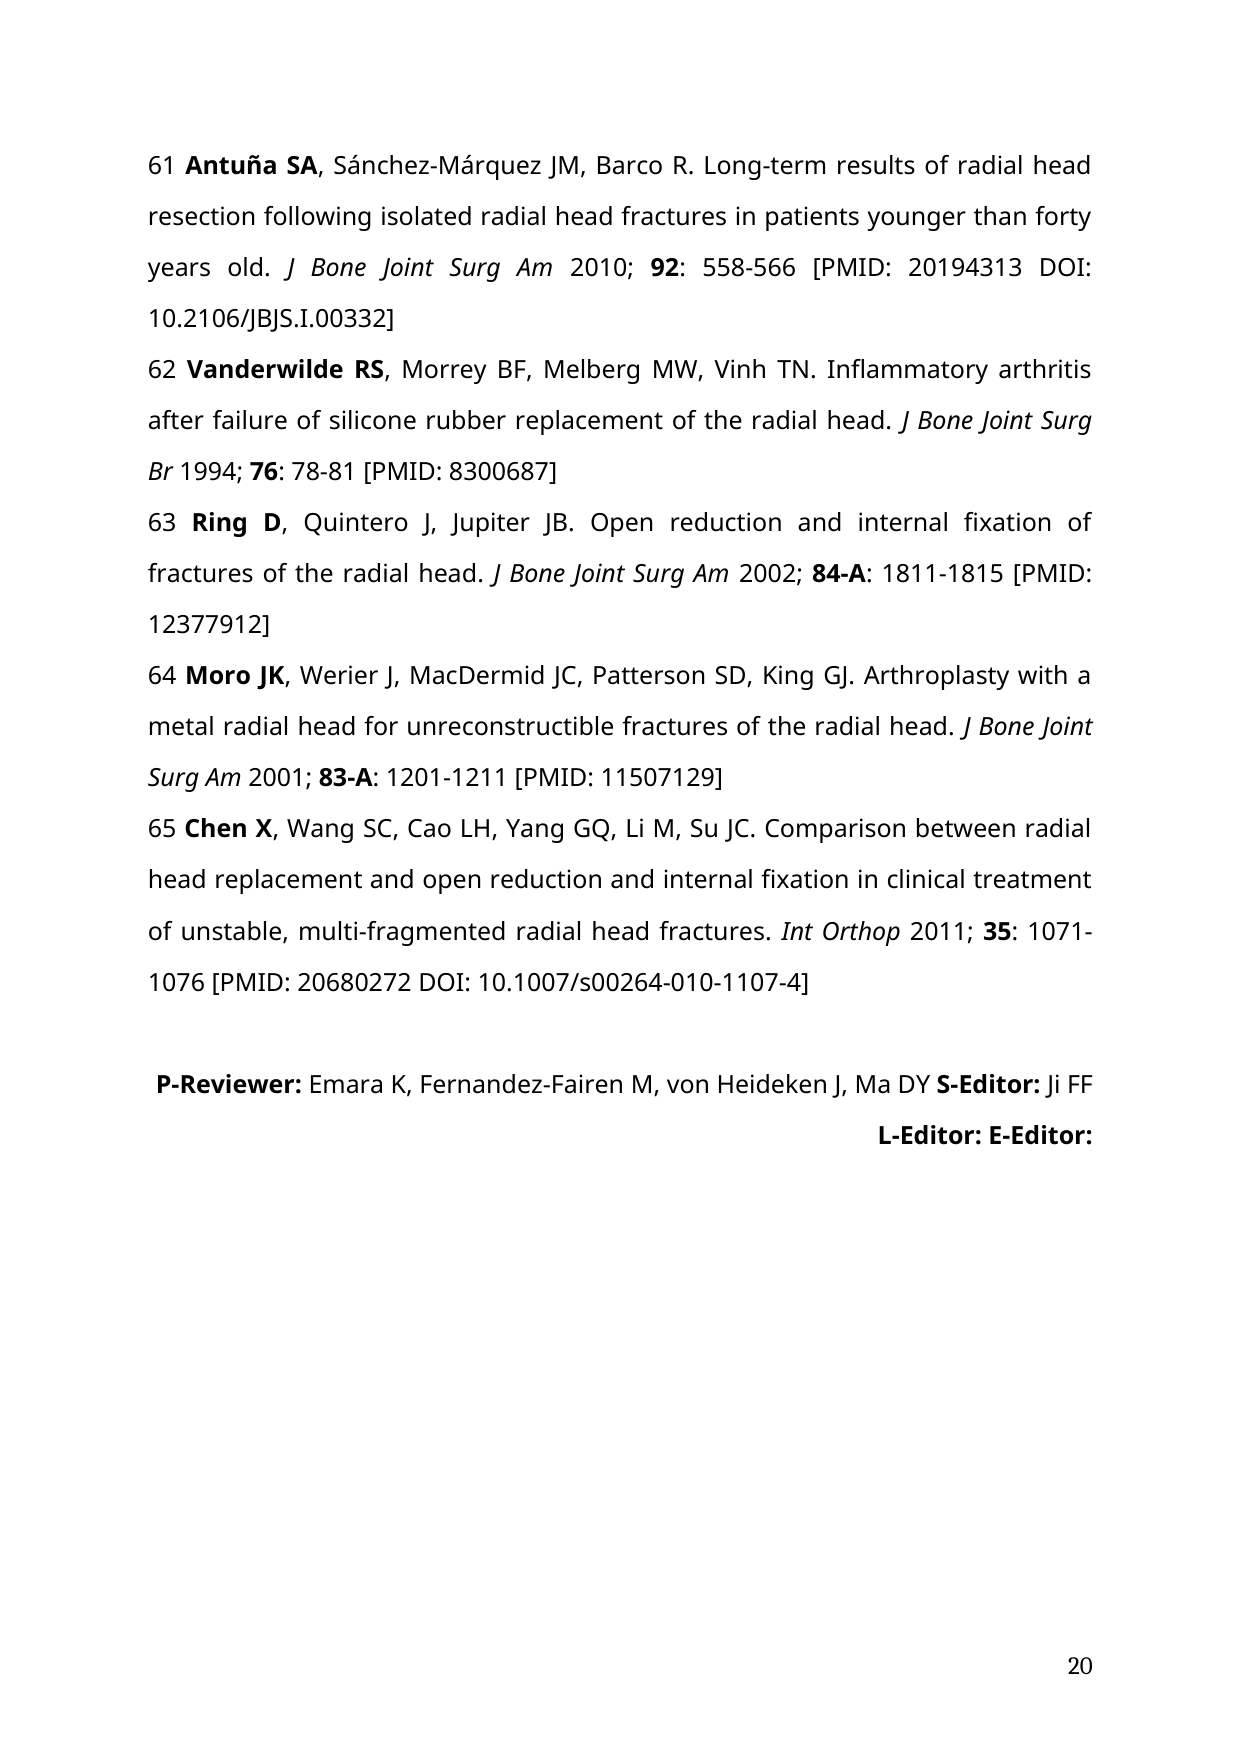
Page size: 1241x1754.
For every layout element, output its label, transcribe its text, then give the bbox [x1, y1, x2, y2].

text 63 Ring D, Quintero J, Jupiter JB. Open reduction and internal fixation of fractures of the radial head. J Bone Joint Surg Am 2002; 84-A: 1811-1815 [PMID: 12377912] [148, 505, 1093, 641]
text 64 Moro JK, Werier J, MacDermid JC, Patterson SD, King GJ. Arthroplasty with a metal radial head for unreconstructible fractures of the radial head. J Bone Joint Surg Am 2001; 83-A: 1201-1211 [PMID: 11507129] [148, 658, 1093, 794]
text 65 Chen X, Wang SC, Cao LH, Yang GQ, Li M, Su JC. Comparison between radial head replacement and open reduction and internal fixation in clinical treatment of unstable, multi-fragmented radial head fractures. Int Orthop 2011; 35: 1071-1076 [PMID: 20680272 DOI: 10.1007/s00264-010-1107-4] [148, 811, 1093, 998]
text P-Reviewer: Emara K, Fernandez-Fairen M, von Heideken J, Ma DY S-Editor: Ji FF L-Editor: E-Editor: [148, 1066, 1093, 1151]
text 62 Vanderwilde RS, Morrey BF, Melberg MW, Vinh TN. Inflammatory arthritis after failure of silicone rubber replacement of the radial head. J Bone Joint Surg Br 1994; 76: 78-81 [PMID: 8300687] [148, 352, 1093, 488]
text 61 Antuña SA, Sánchez-Márquez JM, Barco R. Long-term results of radial head resection following isolated radial head fractures in patients younger than forty years old. J Bone Joint Surg Am 2010; 92: 558-566 [PMID: 20194313 DOI: 10.2106/JBJS.I.00332] [148, 148, 1093, 335]
